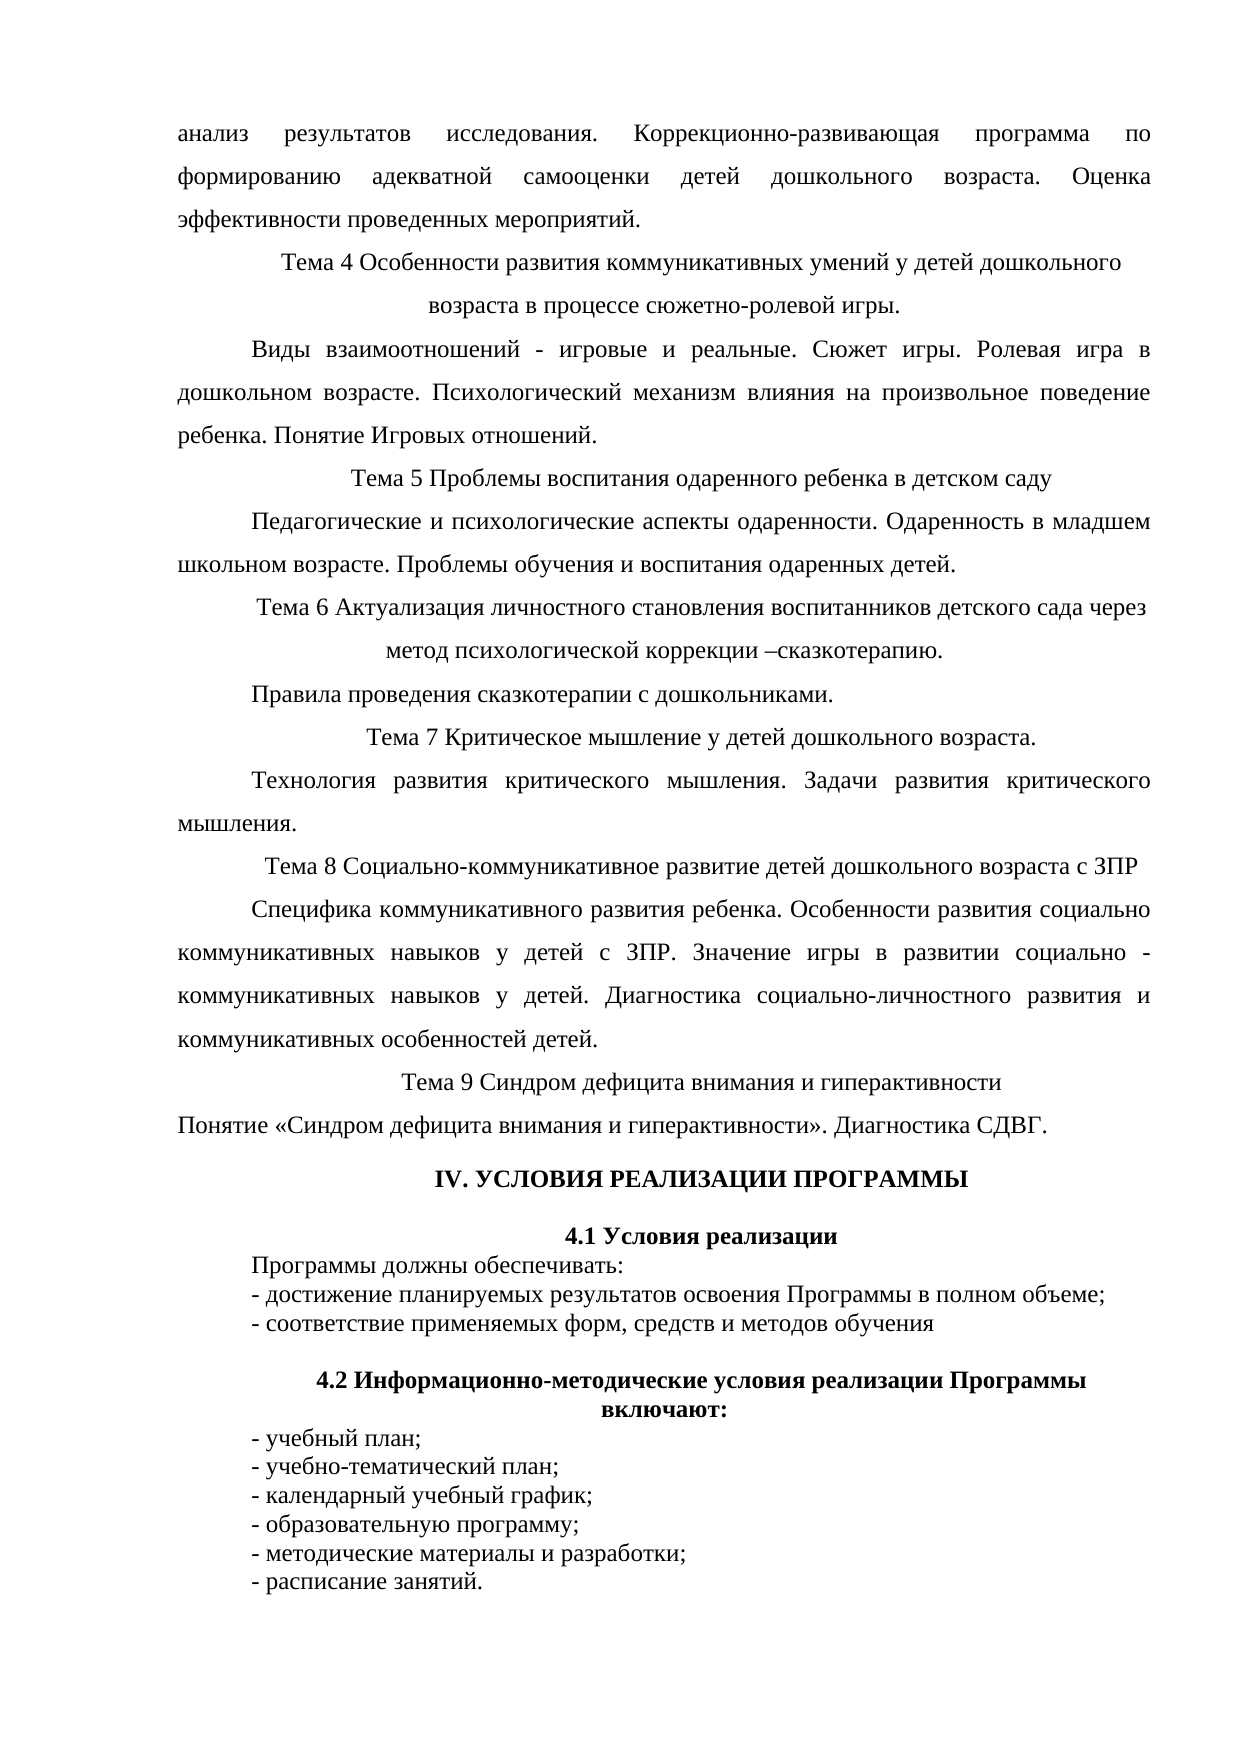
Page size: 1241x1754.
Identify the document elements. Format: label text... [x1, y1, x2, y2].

text Правила проведения сказкотерапии с дошкольниками. [177, 679, 1152, 707]
text Тема 5 Проблемы воспитания одаренного ребенка в детском саду [177, 463, 1152, 492]
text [177, 118, 1152, 233]
text Тема 9 Синдром дефицита внимания и гиперактивности [177, 1067, 1152, 1096]
text IV. УСЛОВИЯ РЕАЛИЗАЦИИ ПРОГРАММЫ [177, 1164, 1152, 1193]
text Виды взаимоотношений - игровые и реальные. Сюжет игры. Ролевая игра в дошкольном возрасте. Психологический механизм влияния на произвольное поведение ребенка. Понятие Игровых отношений. [177, 334, 1152, 449]
text - методические материалы и разработки; [177, 1538, 1152, 1566]
text Педагогические и психологические аспекты одаренности. Одаренность в младшем школьном возрасте. Проблемы обучения и воспитания одаренных детей. [177, 506, 1152, 578]
text Тема 7 Критическое мышление у детей дошкольного возраста. [177, 722, 1152, 751]
text Специфика коммуникативного развития ребенка. Особенности развития социально коммуникативных навыков у детей с ЗПР. Значение игры в развитии социально - коммуникативных навыков у детей. Диагностика социально-личностного развития и коммуникативных особенностей детей. [177, 894, 1152, 1052]
text - достижение планируемых результатов освоения Программы в полном объеме; [177, 1279, 1152, 1308]
text Тема 4 Особенности развития коммуникативных умений у детей дошкольного возраста в процессе сюжетно-ролевой игры. [177, 247, 1152, 319]
text Технология развития критического мышления. Задачи развития критического мышления. [177, 765, 1152, 837]
text Тема 8 Социально-коммуникативное развитие детей дошкольного возраста с ЗПР [177, 851, 1152, 880]
text Понятие «Синдром дефицита внимания и гиперактивности». Диагностика СДВГ. [177, 1110, 1152, 1139]
text - образовательную программу; [177, 1509, 1152, 1538]
text Тема 6 Актуализация личностного становления воспитанников детского сада через метод психологической коррекции –сказкотерапию. [177, 592, 1152, 664]
text - учебный план; [177, 1423, 1152, 1451]
text - расписание занятий. [177, 1566, 1152, 1595]
text - календарный учебный график; [177, 1480, 1152, 1509]
text Программы должны обеспечивать: [177, 1250, 1152, 1279]
text 4.2 Информационно-методические условия реализации Программы включают: [177, 1365, 1152, 1423]
text - учебно-тематический план; [177, 1451, 1152, 1480]
text - соответствие применяемых форм, средств и методов обучения [177, 1308, 1152, 1336]
text 4.1 Условия реализации [177, 1221, 1152, 1250]
